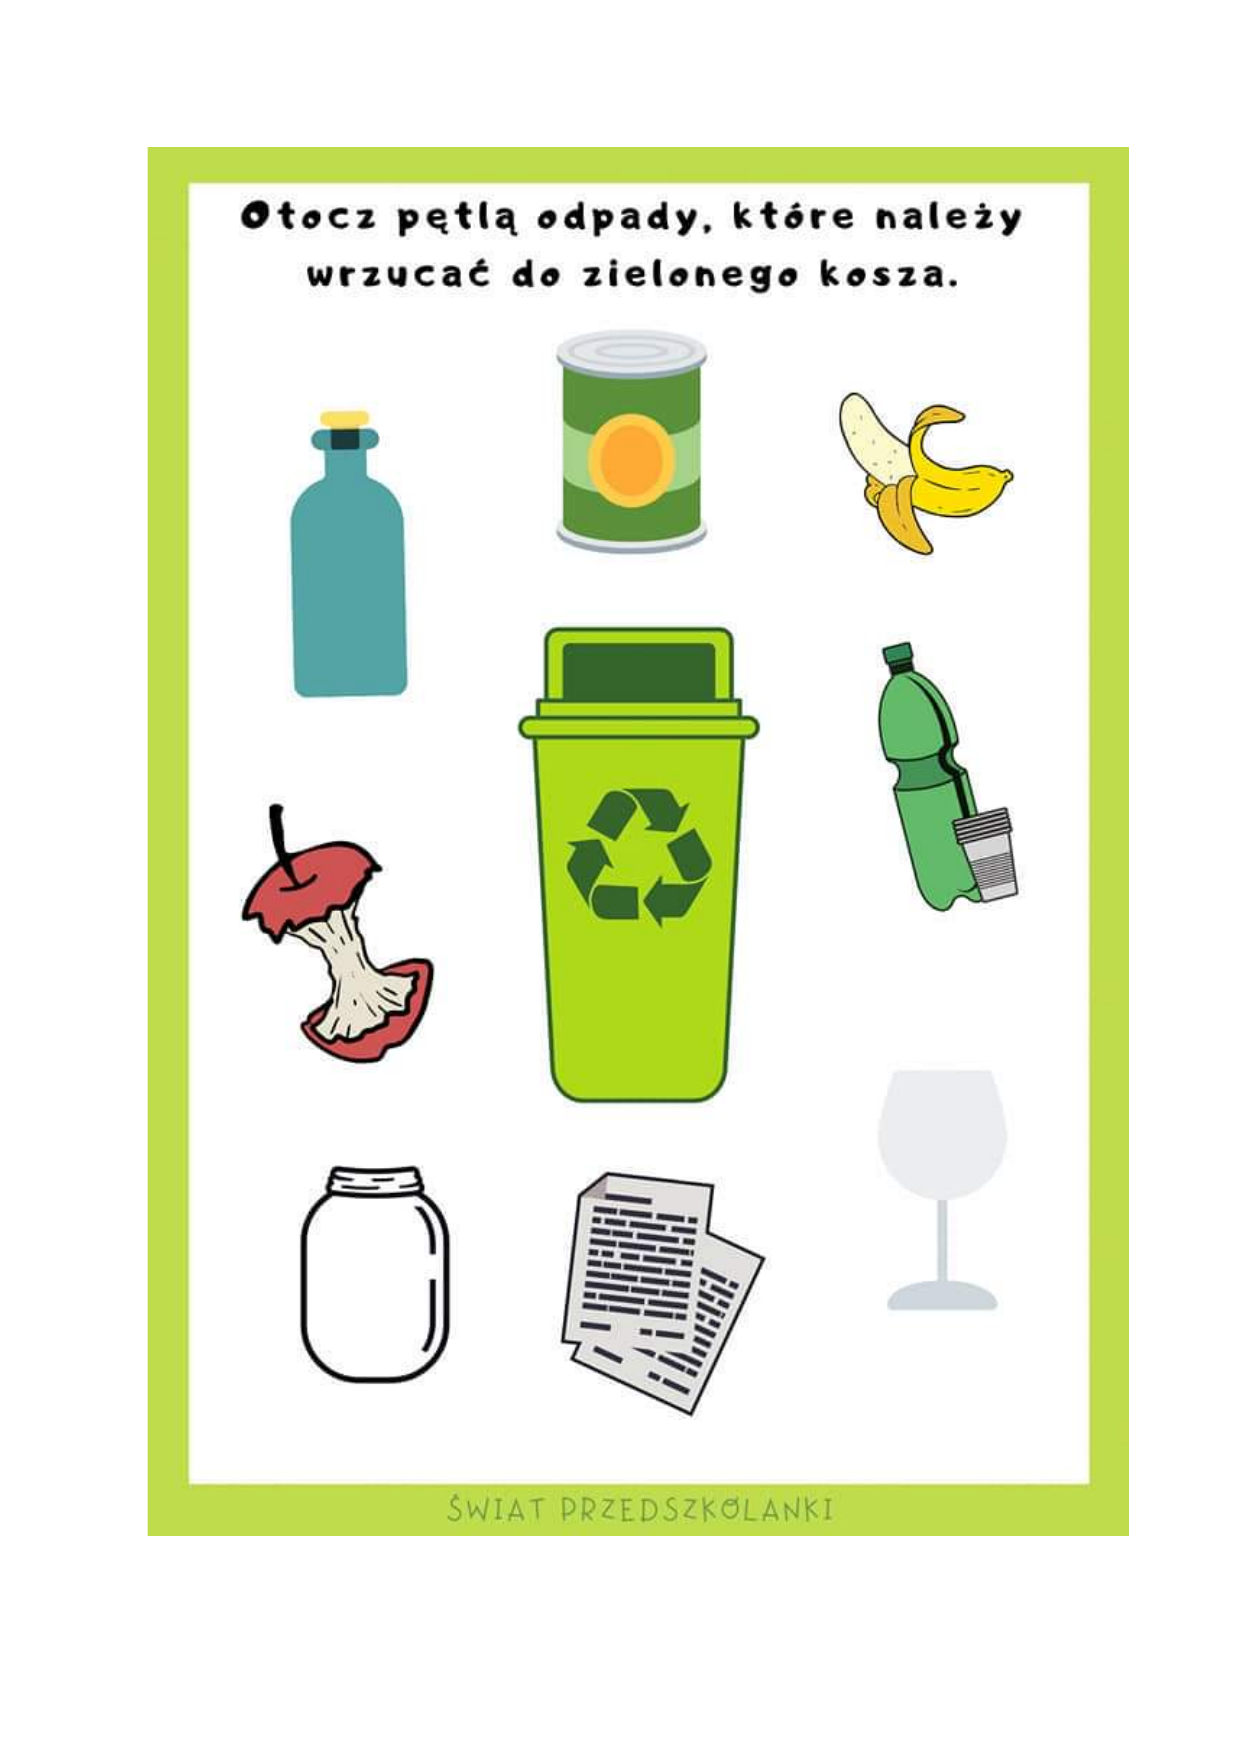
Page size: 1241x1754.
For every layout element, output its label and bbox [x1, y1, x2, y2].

picture [147, 147, 1129, 1536]
